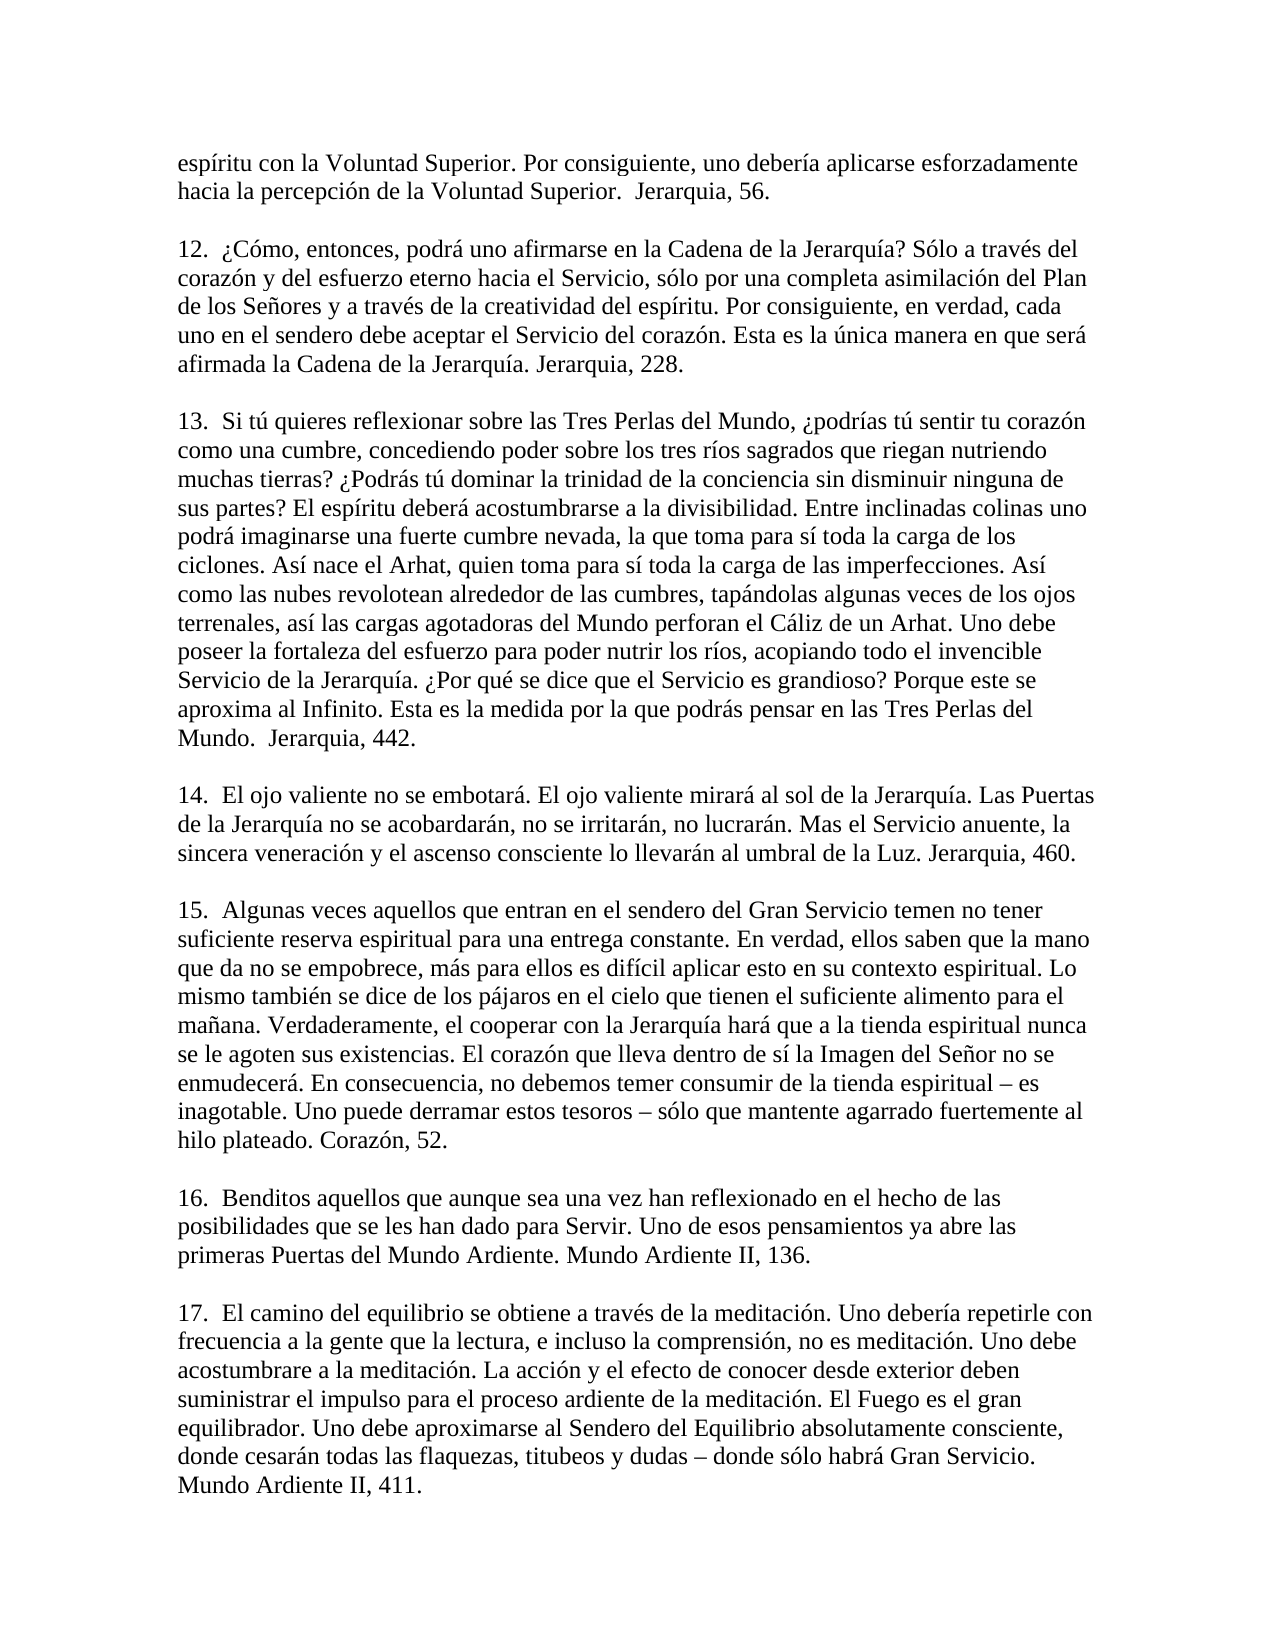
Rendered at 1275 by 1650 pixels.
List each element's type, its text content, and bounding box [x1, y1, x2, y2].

list El ojo valiente no se embotará. El ojo valiente mirará al sol de la Jerarquía. Las Puertas de la Jerarquía no se acobardarán, no se irritarán, no lucrarán. Mas el Servicio anuente, la sincera veneración y el ascenso consciente lo llevarán al umbral de la Luz. Jerarquia, 460. [177, 780, 1098, 866]
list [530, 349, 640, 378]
list El camino del equilibrio se obtiene a través de la meditación. Uno debería repetirle con frecuencia a la gente que la lectura, e incluso la comprensión, no es meditación. Uno debe acostumbrare a la meditación. La acción y el efecto de conocer desde exterior deben suministrar el impulso para el proceso ardiente de la meditación. El Fuego es el gran equilibrador. Uno debe aproximarse al Sendero del Equilibrio absolutamente consciente, donde cesarán todas las flaquezas, titubeos y dudas – donde sólo habrá Gran Servicio. Mundo Ardiente II, 411. [177, 1298, 1098, 1499]
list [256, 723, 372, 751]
list Si tú quieres reflexionar sobre las Tres Perlas del Mundo, ¿podrías tú sentir tu corazón como una cumbre, concediendo poder sobre los tres ríos sagrados que riegan nutriendo muchas tierras? ¿Podrás tú dominar la trinidad de la conciencia sin disminuir ninguna de sus partes? El espíritu deberá acostumbrarse a la divisibilidad. Entre inclinadas colinas uno podrá imaginarse una fuerte cumbre nevada, la que toma para sí toda la carga de los ciclones. Así nace el Arhat, quien toma para sí toda la carga de las imperfecciones. Así como las nubes revolotean alrededor de las cumbres, tapándolas algunas veces de los ojos terrenales, así las cargas agotadoras del Mundo perforan el Cáliz de un Arhat. Uno debe poseer la fortaleza del esfuerzo para poder nutrir los ríos, acopiando todo el invencible Servicio de la Jerarquía. ¿Por qué se dice que el Servicio es grandioso? Porque este se aproxima al Infinito. Esta es la medida por la que podrás pensar en las Tres Perlas del Mundo. Jerarquia, 442. [416, 406, 1098, 751]
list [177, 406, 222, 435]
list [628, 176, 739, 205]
list Algunas veces aquellos que entran en el sendero del Gran Servicio temen no tener suficiente reserva espiritual para una entrega constante. En verdad, ellos saben que la mano que da no se empobrece, más para ellos es difícil aplicar esto en su contexto espiritual. Lo mismo también se dice de los pájaros en el cielo que tienen el suficiente alimento para el mañana. Verdaderamente, el cooperar con la Jerarquía hará que a la tienda espiritual nunca se le agoten sus existencias. El corazón que lleva dentro de sí la Imagen del Señor no se enmudecerá. En consecuencia, no debemos temer consumir de la tienda espiritual – es inagotable. Uno puede derramar estos tesoros – sólo que mantente agarrado fuertemente al hilo plateado. Corazón, 52. [177, 895, 1098, 1154]
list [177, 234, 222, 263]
list ¿Cómo, entonces, podrá uno afirmarse en la Cadena de la Jerarquía? Sólo a través del corazón y del esfuerzo eterno hacia el Servicio, sólo por una completa asimilación del Plan de los Señores y a través de la creatividad del espíritu. Por consiguiente, en verdad, cada uno en el sendero debe aceptar el Servicio del corazón. Esta es la única manera en que será afirmada la Cadena de la Jerarquía. Jerarquia, 228. [684, 234, 1098, 378]
list Benditos aquellos que aunque sea una vez han reflexionado en el hecho de las posibilidades que se les han dado para Servir. Uno de esos pensamientos ya abre las primeras Puertas del Mundo Ardiente. Mundo Ardiente II, 136. [177, 1183, 1098, 1269]
